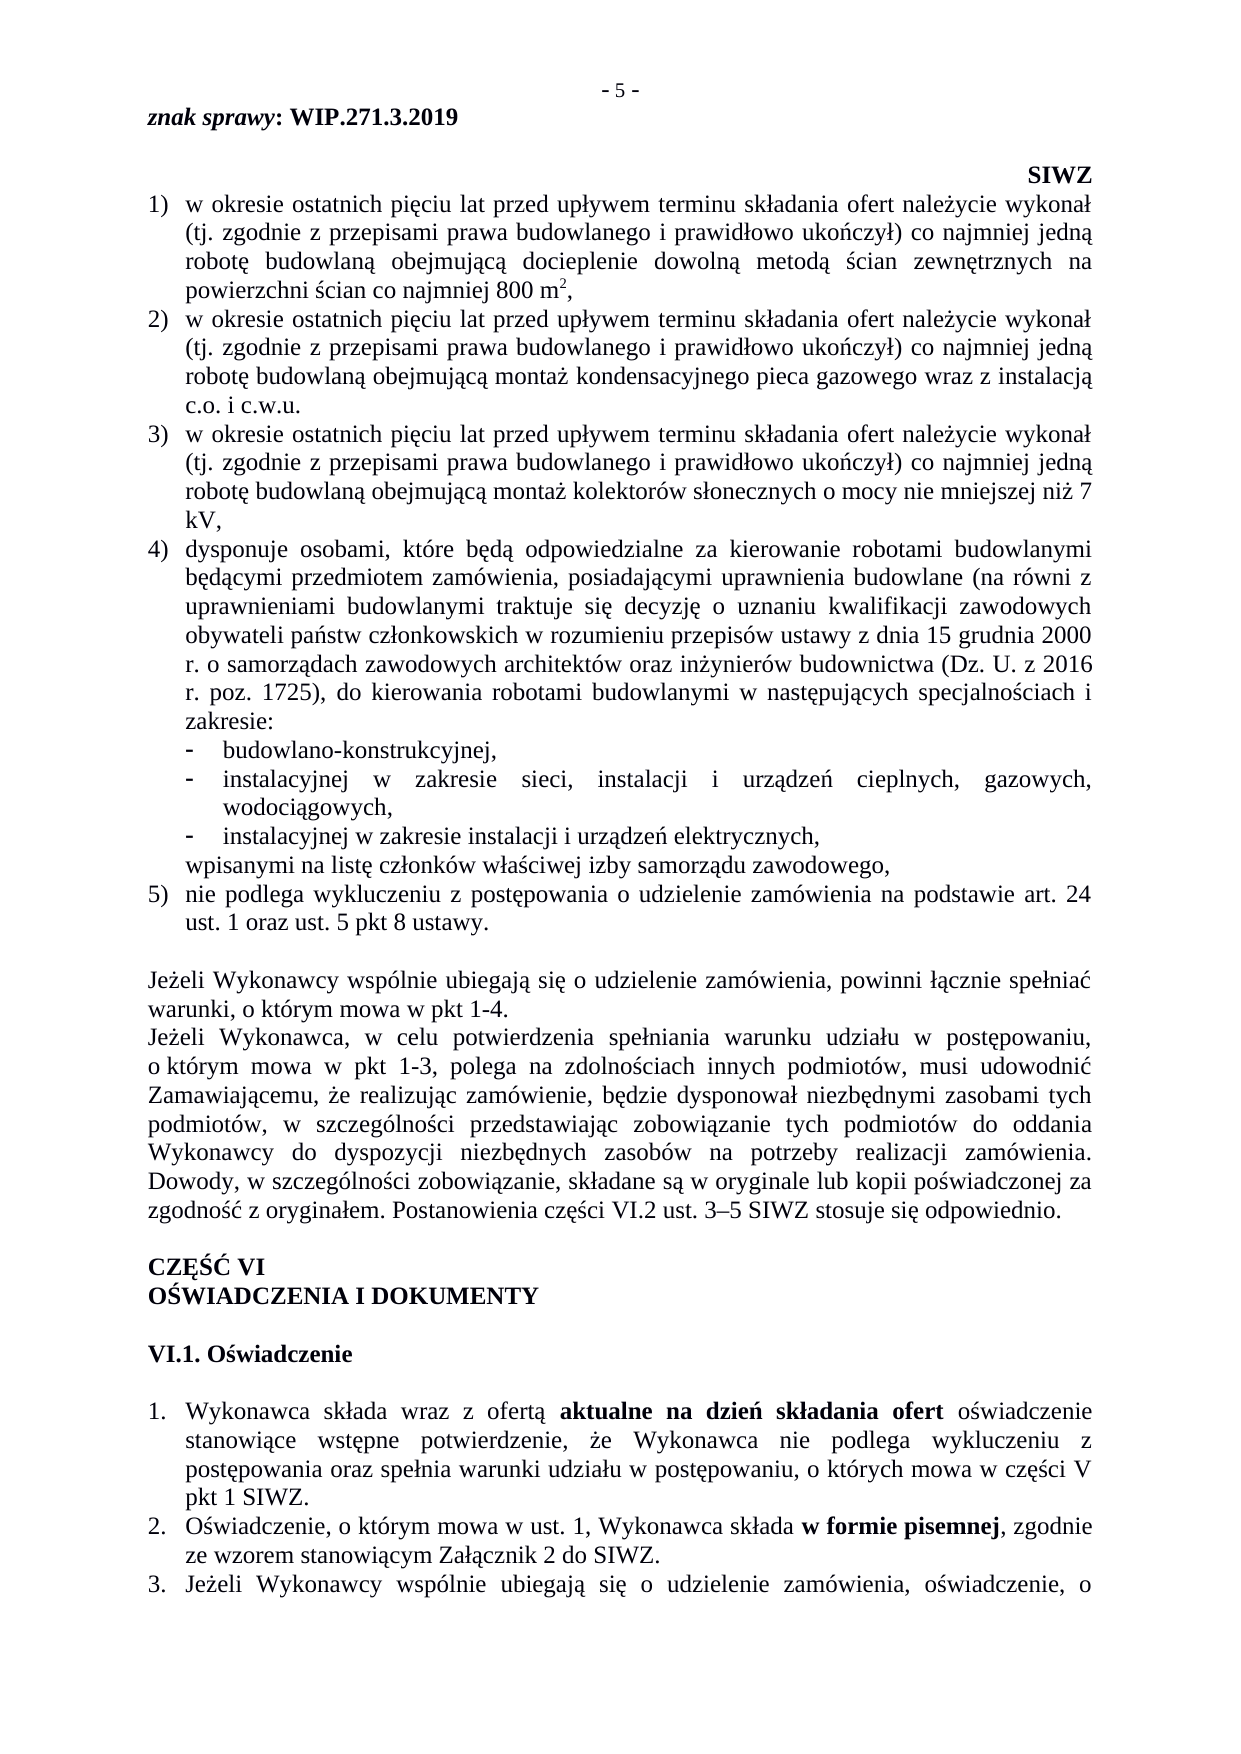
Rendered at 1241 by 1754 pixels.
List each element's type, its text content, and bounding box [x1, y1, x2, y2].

list dysponuje osobami, które będą odpowiedzialne za kierowanie robotami budowlanymi będącymi przedmiotem zamówienia, posiadającymi uprawnienia budowlane (na równi z uprawnieniami budowlanymi traktuje się decyzję o uznaniu kwalifikacji zawodowych obywateli państw członkowskich w rozumieniu przepisów ustawy z dnia 15 grudnia 2000 r. o samorządach zawodowych architektów oraz inżynierów budownictwa (Dz. U. z 2016 r. poz. 1725), do kierowania robotami budowlanymi w następujących specjalnościach i zakresie: [148, 534, 1092, 735]
text wpisanymi na listę członków właściwej izby samorządu zawodowego, [185, 850, 1092, 879]
list nie podlega wykluczeniu z postępowania o udzielenie zamówienia na podstawie art. 24 ust. 1 oraz ust. 5 pkt 8 ustawy. [148, 879, 1092, 936]
list Oświadczenie, o którym mowa w ust. 1, Wykonawca składa w formie pisemnej, zgodnie ze wzorem stanowiącym Załącznik 2 do SIWZ. [148, 1511, 1092, 1569]
text Jeżeli Wykonawca, w celu potwierdzenia spełniania warunku udziału w postępowaniu, o którym mowa w pkt 1-3, polega na zdolnościach innych podmiotów, musi udowodnić Zamawiającemu, że realizując zamówienie, będzie dysponował niezbędnymi zasobami tych podmiotów, w szczególności przedstawiając zobowiązanie tych podmiotów do oddania Wykonawcy do dyspozycji niezbędnych zasobów na potrzeby realizacji zamówienia. Dowody, w szczególności zobowiązanie, składane są w oryginale lub kopii poświadczonej za zgodność z oryginałem. Postanowienia części VI.2 ust. 3–5 SIWZ stosuje się odpowiednio. [148, 1022, 1092, 1224]
list instalacyjnej w zakresie sieci, instalacji i urządzeń cieplnych, gazowych, wodociągowych, [185, 764, 1092, 821]
list Wykonawca składa wraz z ofertą aktualne na dzień składania ofert oświadczenie stanowiące wstępne potwierdzenie, że Wykonawca nie podlega wykluczeniu z postępowania oraz spełnia warunki udziału w postępowaniu, o których mowa w części V pkt 1 SIWZ. [148, 1396, 1092, 1511]
text Jeżeli Wykonawcy wspólnie ubiegają się o udzielenie zamówienia, powinni łącznie spełniać warunki, o którym mowa w pkt 1-4. [148, 965, 1092, 1022]
list w okresie ostatnich pięciu lat przed upływem terminu składania ofert należycie wykonał (tj. zgodnie z przepisami prawa budowlanego i prawidłowo ukończył) co najmniej jedną robotę budowlaną obejmującą montaż kolektorów słonecznych o mocy nie mniejszej niż 7 kV, [148, 419, 1092, 534]
list w okresie ostatnich pięciu lat przed upływem terminu składania ofert należycie wykonał (tj. zgodnie z przepisami prawa budowlanego i prawidłowo ukończył) co najmniej jedną robotę budowlaną obejmującą docieplenie dowolną metodą ścian zewnętrznych na powierzchni ścian co najmniej 800 m2, [148, 189, 1092, 304]
list w okresie ostatnich pięciu lat przed upływem terminu składania ofert należycie wykonał (tj. zgodnie z przepisami prawa budowlanego i prawidłowo ukończył) co najmniej jedną robotę budowlaną obejmującą montaż kondensacyjnego pieca gazowego wraz z instalacją c.o. i c.w.u. [148, 304, 1092, 419]
list instalacyjnej w zakresie instalacji i urządzeń elektrycznych, [185, 821, 1092, 850]
text VI.1. Oświadczenie [148, 1339, 1092, 1367]
list budowlano-konstrukcyjnej, [185, 735, 1092, 764]
text CZĘŚĆ VI [148, 1252, 1092, 1281]
text OŚWIADCZENIA I DOKUMENTY [148, 1281, 1092, 1310]
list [148, 1569, 1092, 1597]
